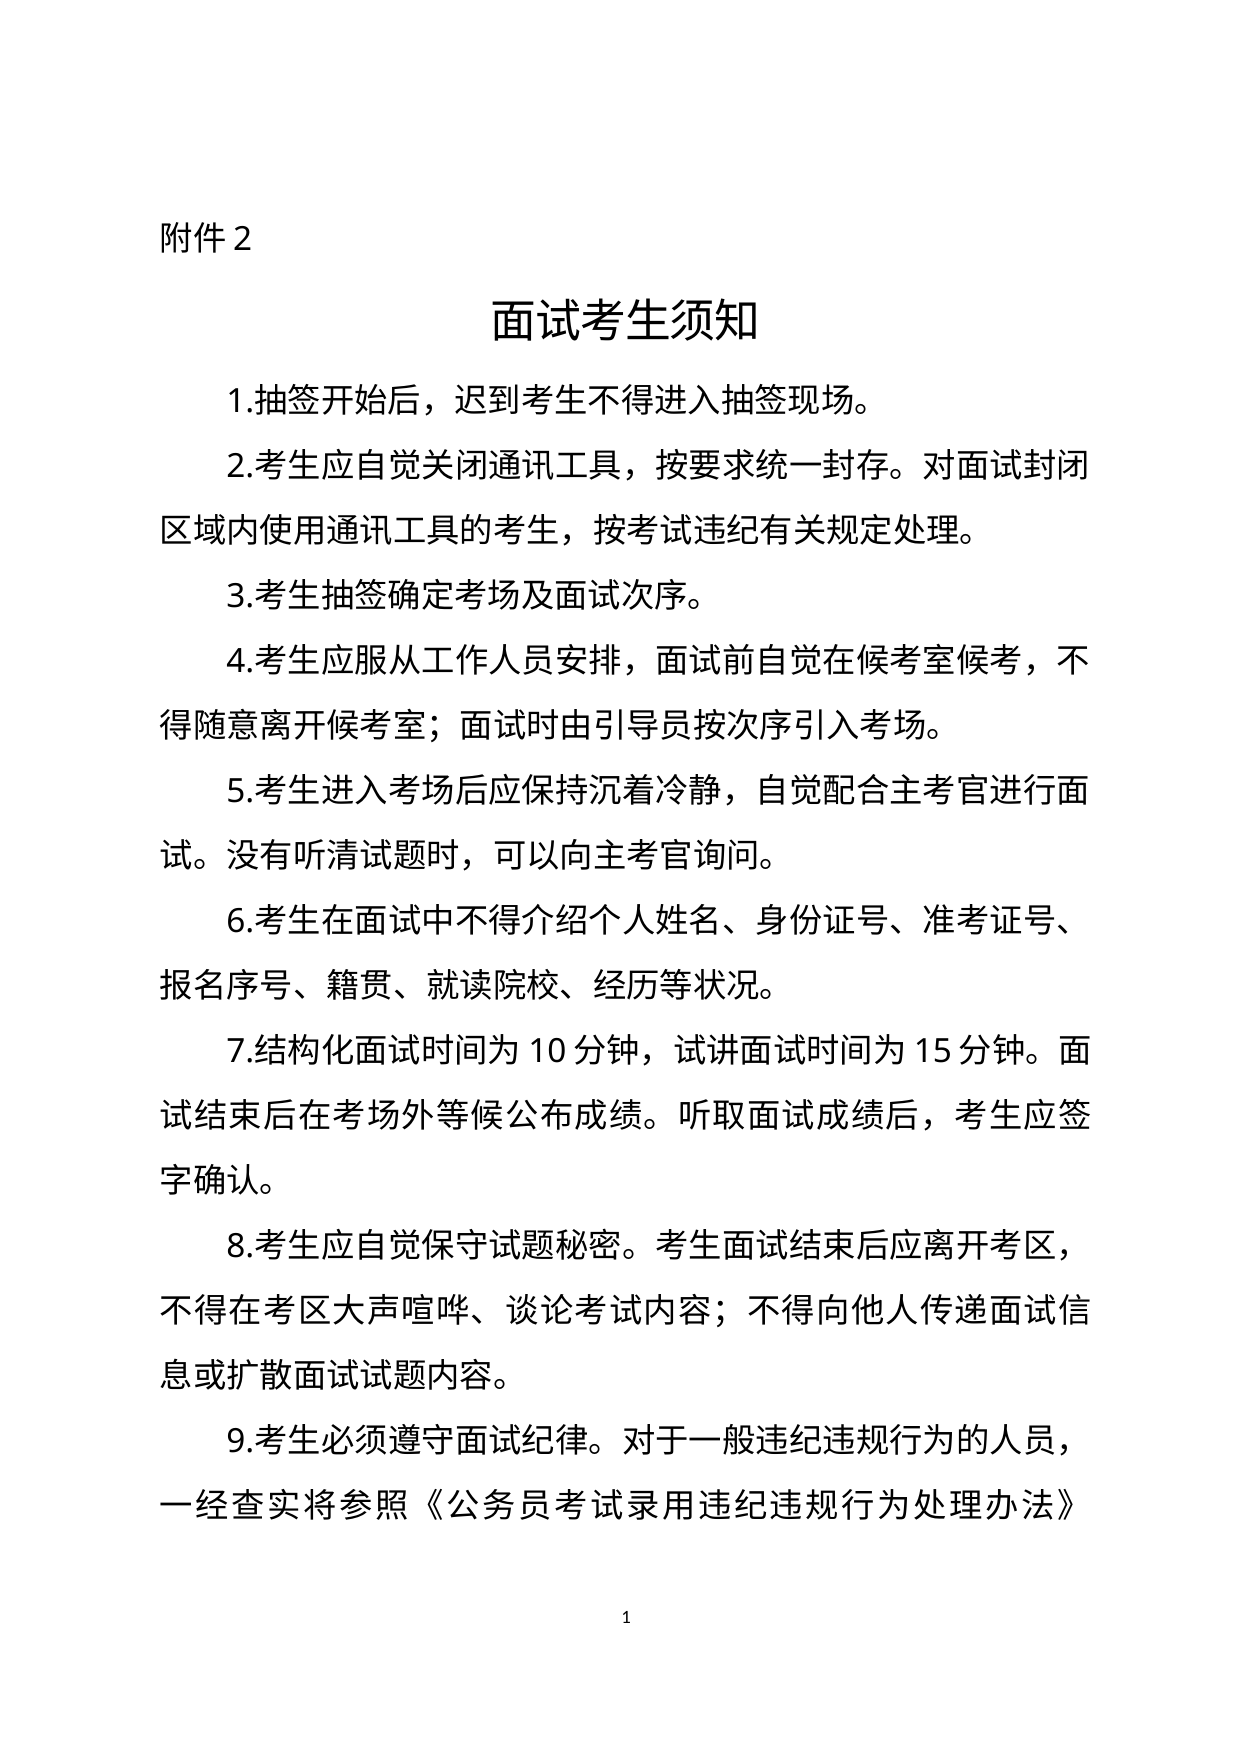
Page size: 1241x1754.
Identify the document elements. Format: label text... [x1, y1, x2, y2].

text 面试考生须知 [159, 268, 1092, 366]
text 2.考生应自觉关闭通讯工具，按要求统一封存。对面试封闭区域内使用通讯工具的考生，按考试违纪有关规定处理。 [159, 431, 1092, 561]
text 1.抽签开始后，迟到考生不得进入抽签现场。 [159, 366, 1092, 431]
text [159, 1406, 1092, 1536]
text 8.考生应自觉保守试题秘密。考生面试结束后应离开考区，不得在考区大声喧哗、谈论考试内容；不得向他人传递面试信息或扩散面试试题内容。 [159, 1211, 1092, 1406]
text 5.考生进入考场后应保持沉着冷静，自觉配合主考官进行面试。没有听清试题时，可以向主考官询问。 [159, 756, 1092, 886]
text 7.结构化面试时间为10分钟，试讲面试时间为15分钟。面试结束后在考场外等候公布成绩。听取面试成绩后，考生应签字确认。 [159, 1016, 1092, 1211]
text 4.考生应服从工作人员安排，面试前自觉在候考室候考，不得随意离开候考室；面试时由引导员按次序引入考场。 [159, 626, 1092, 756]
text 3.考生抽签确定考场及面试次序。 [159, 561, 1092, 626]
text 附件2 [159, 203, 1092, 268]
text 6.考生在面试中不得介绍个人姓名、身份证号、准考证号、报名序号、籍贯、就读院校、经历等状况。 [159, 886, 1092, 1016]
